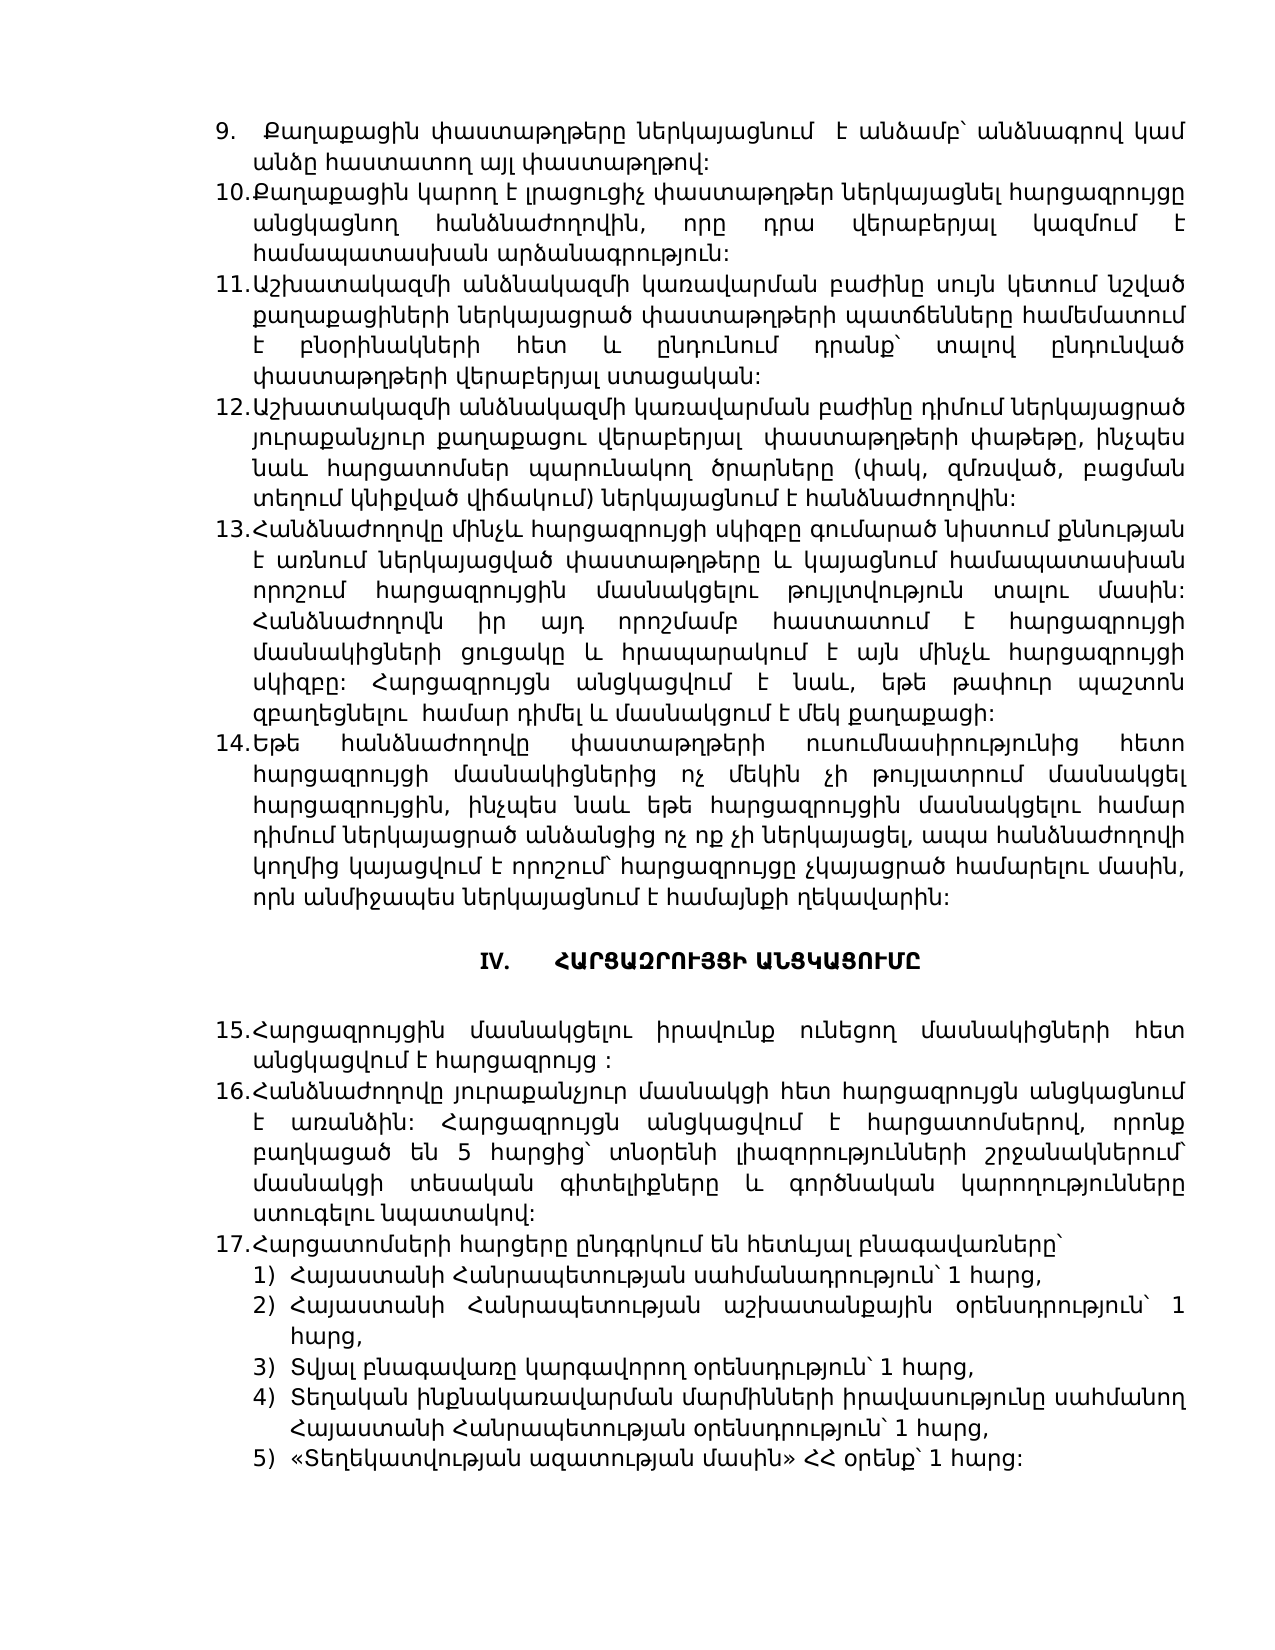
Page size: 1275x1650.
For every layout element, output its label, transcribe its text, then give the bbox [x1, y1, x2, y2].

list Աշխատակազմի անձնակազմի կառավարման բաժինը դիմում ներկայացրած յուրաքանչյուր քաղաքացու վերաբերյալ փաստաթղթերի փաթեթը, ինչպես նաև հարցատոմսեր պարունակող ծրարները (փակ, զմռսված, բացման տեղում կնիքված վիճակում) ներկայացնում է հանձնաժողովին: [215, 394, 1186, 512]
list Հանձնաժողովը յուրաքանչյուր մասնակցի հետ հարցազրույցն անցկացնում է առանձին: Հարցազրույցն անցկացվում է հարցատոմսերով, որոնք բաղկացած են 5 հարցից՝ տնօրենի լիազորությունների շրջանակներում՝ մասնակցի տեսական գիտելիքները և գործնական կարողությունները ստուգելու նպատակով: [215, 1078, 1186, 1227]
list Տեղական ինքնակառավարման մարմինների իրավասությունը սահմանող Հայաստանի Հանրապետության օրենսդրություն՝ 1 հարց, [252, 1384, 1186, 1442]
list Հայաստանի Հանրապետության աշխատանքային օրենսդրություն՝ 1 հարց, [252, 1292, 1186, 1350]
list Հանձնաժողովը մինչև հարցազրույցի սկիզբը գումարած նիստում քննության է առնում ներկայացված փաստաթղթերը և կայացնում համապատասխան որոշում հարցազրույցին մասնակցելու թույլտվություն տալու մասին: Հանձնաժողովն իր այդ որոշմամբ հաստատում է հարցազրույցի մասնակիցների ցուցակը և հրապարակում է այն մինչև հարցազրույցի սկիզբը: Հարցազրույցն անցկացվում է նաև, եթե թափուր պաշտոն զբաղեցնելու համար դիմել և մասնակցում է մեկ քաղաքացի: [215, 516, 1186, 727]
list Աշխատակազմի անձնակազմի կառավարման բաժինը սույն կետում նշված քաղաքացիների ներկայացրած փաստաթղթերի պատճենները համեմատում է բնօրինակների հետ և ընդունում դրանք՝ տալով ընդունված փաստաթղթերի վերաբերյալ ստացական: [215, 271, 1186, 390]
list Տվյալ բնագավառը կարգավորող օրենսդրւթյուն՝ 1 հարց, [252, 1354, 1186, 1380]
list Հարցազրույցին մասնակցելու իրավունք ունեցող մասնակիցների հետ անցկացվում է հարցազրույց : [215, 1017, 1186, 1074]
list Հայաստանի Հանրապետության սահմանադրություն՝ 1 հարց, [252, 1262, 1186, 1288]
list «Տեղեկատվության ազատության մասին» ՀՀ օրենք՝ 1 հարց: [252, 1446, 1186, 1472]
list ՀԱՐՑԱԶՐՈՒՅՑԻ ԱՆՑԿԱՑՈՒՄԸ [215, 945, 1186, 976]
list Քաղաքացին փաստաթղթերը ներկայացնում է անձամբ՝ անձնագրով կամ անձը հաստատող այլ փաստաթղթով: [215, 118, 1186, 175]
list Հարցատոմսերի հարցերը ընդգրկում են հետևյալ բնագավառները՝ [215, 1231, 1186, 1258]
list Եթե հանձնաժողովը փաստաթղթերի ուսումնասիրությունից հետո հարցազրույցի մասնակիցներից ոչ մեկին չի թույլատրում մասնակցել հարցազրույցին, ինչպես նաև եթե հարցազրույցին մասնակցելու համար դիմում ներկայացրած անձանցից ոչ ոք չի ներկայացել, ապա հանձնաժողովի կողմից կայացվում է որոշում՝ հարցազրույցը չկայացրած համարելու մասին, որն անմիջապես ներկայացնում է համայնքի ղեկավարին: [215, 731, 1186, 910]
list Քաղաքացին կարող է լրացուցիչ փաստաթղթեր ներկայացնել հարցազրույցը անցկացնող հանձնաժողովին, որը դրա վերաբերյալ կազմում է համապատասխան արձանագրություն: [215, 179, 1186, 267]
